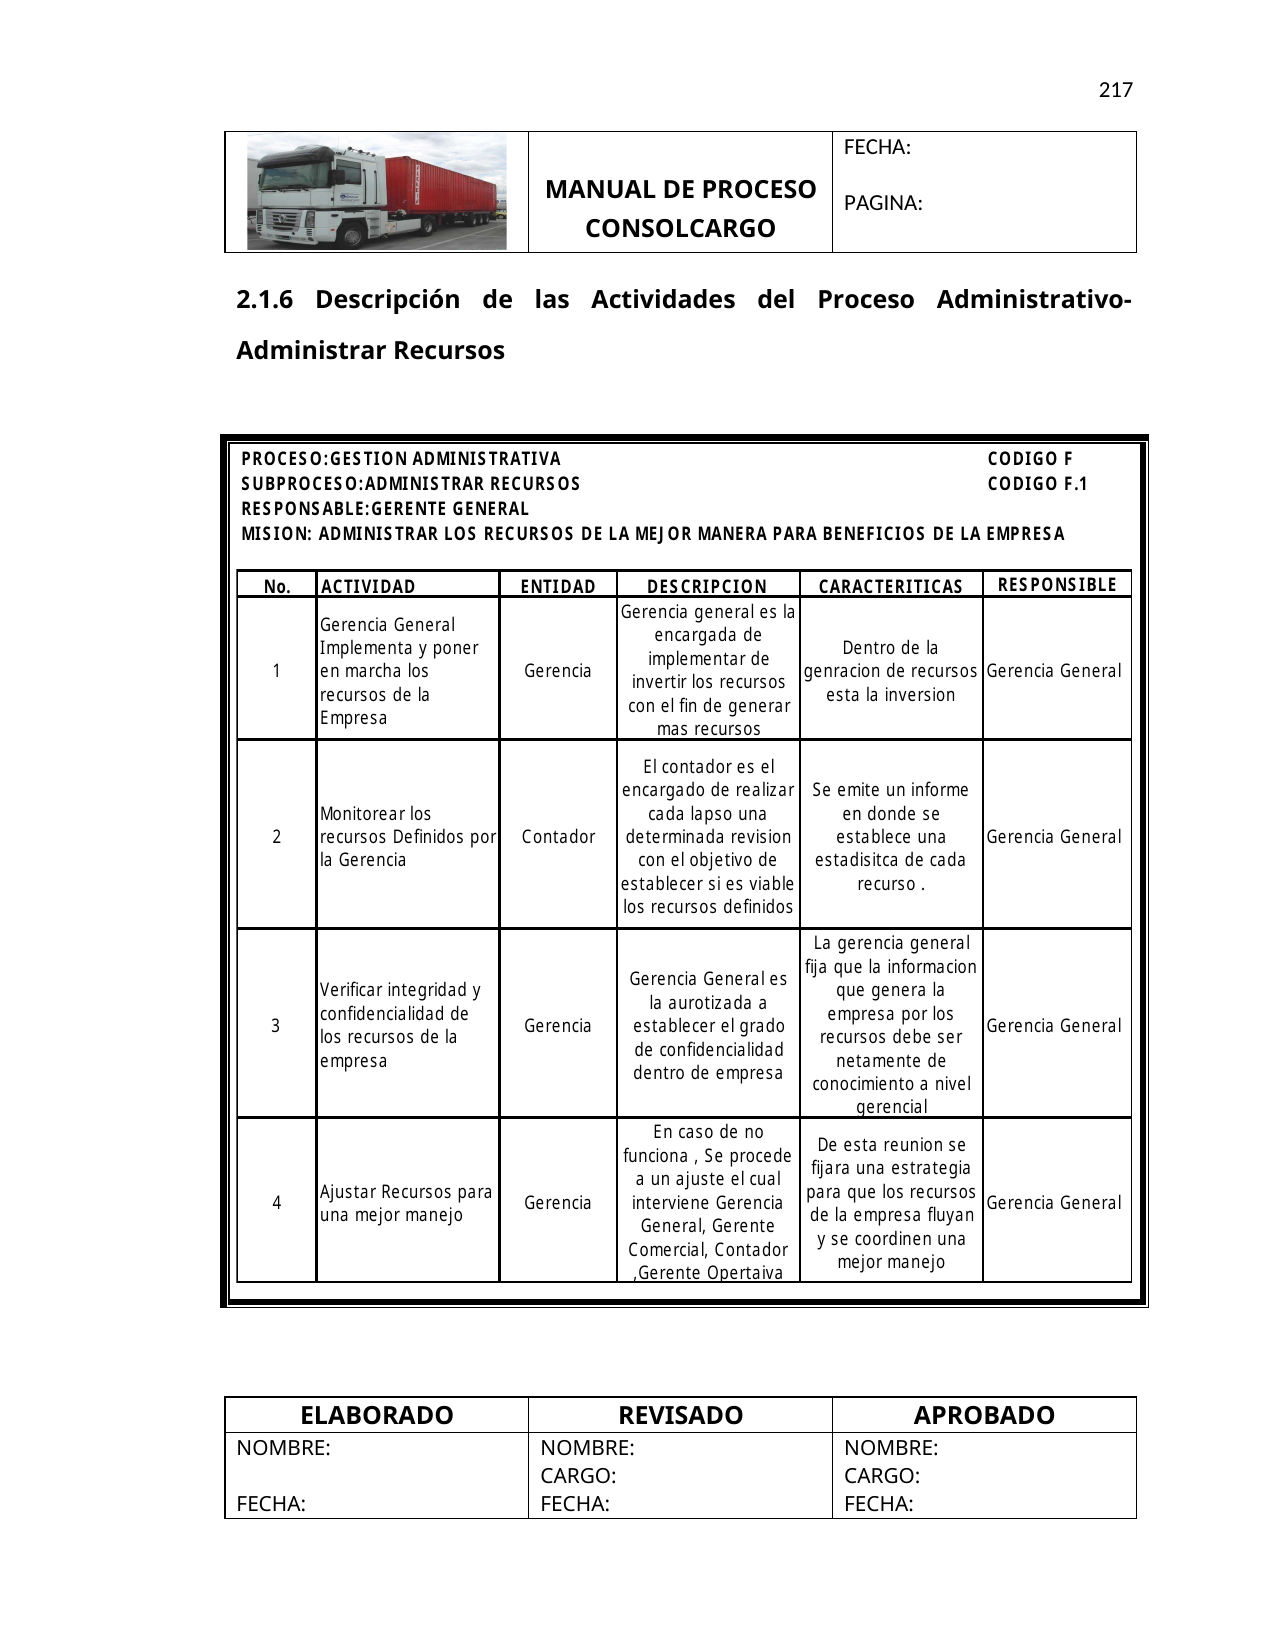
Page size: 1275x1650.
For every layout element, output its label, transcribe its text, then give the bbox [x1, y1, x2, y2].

text 2.1.6 Descripción de las Actividades del Proceso Administrativo-Administrar Recursos [236, 281, 1133, 366]
table_header [230, 444, 1140, 1299]
